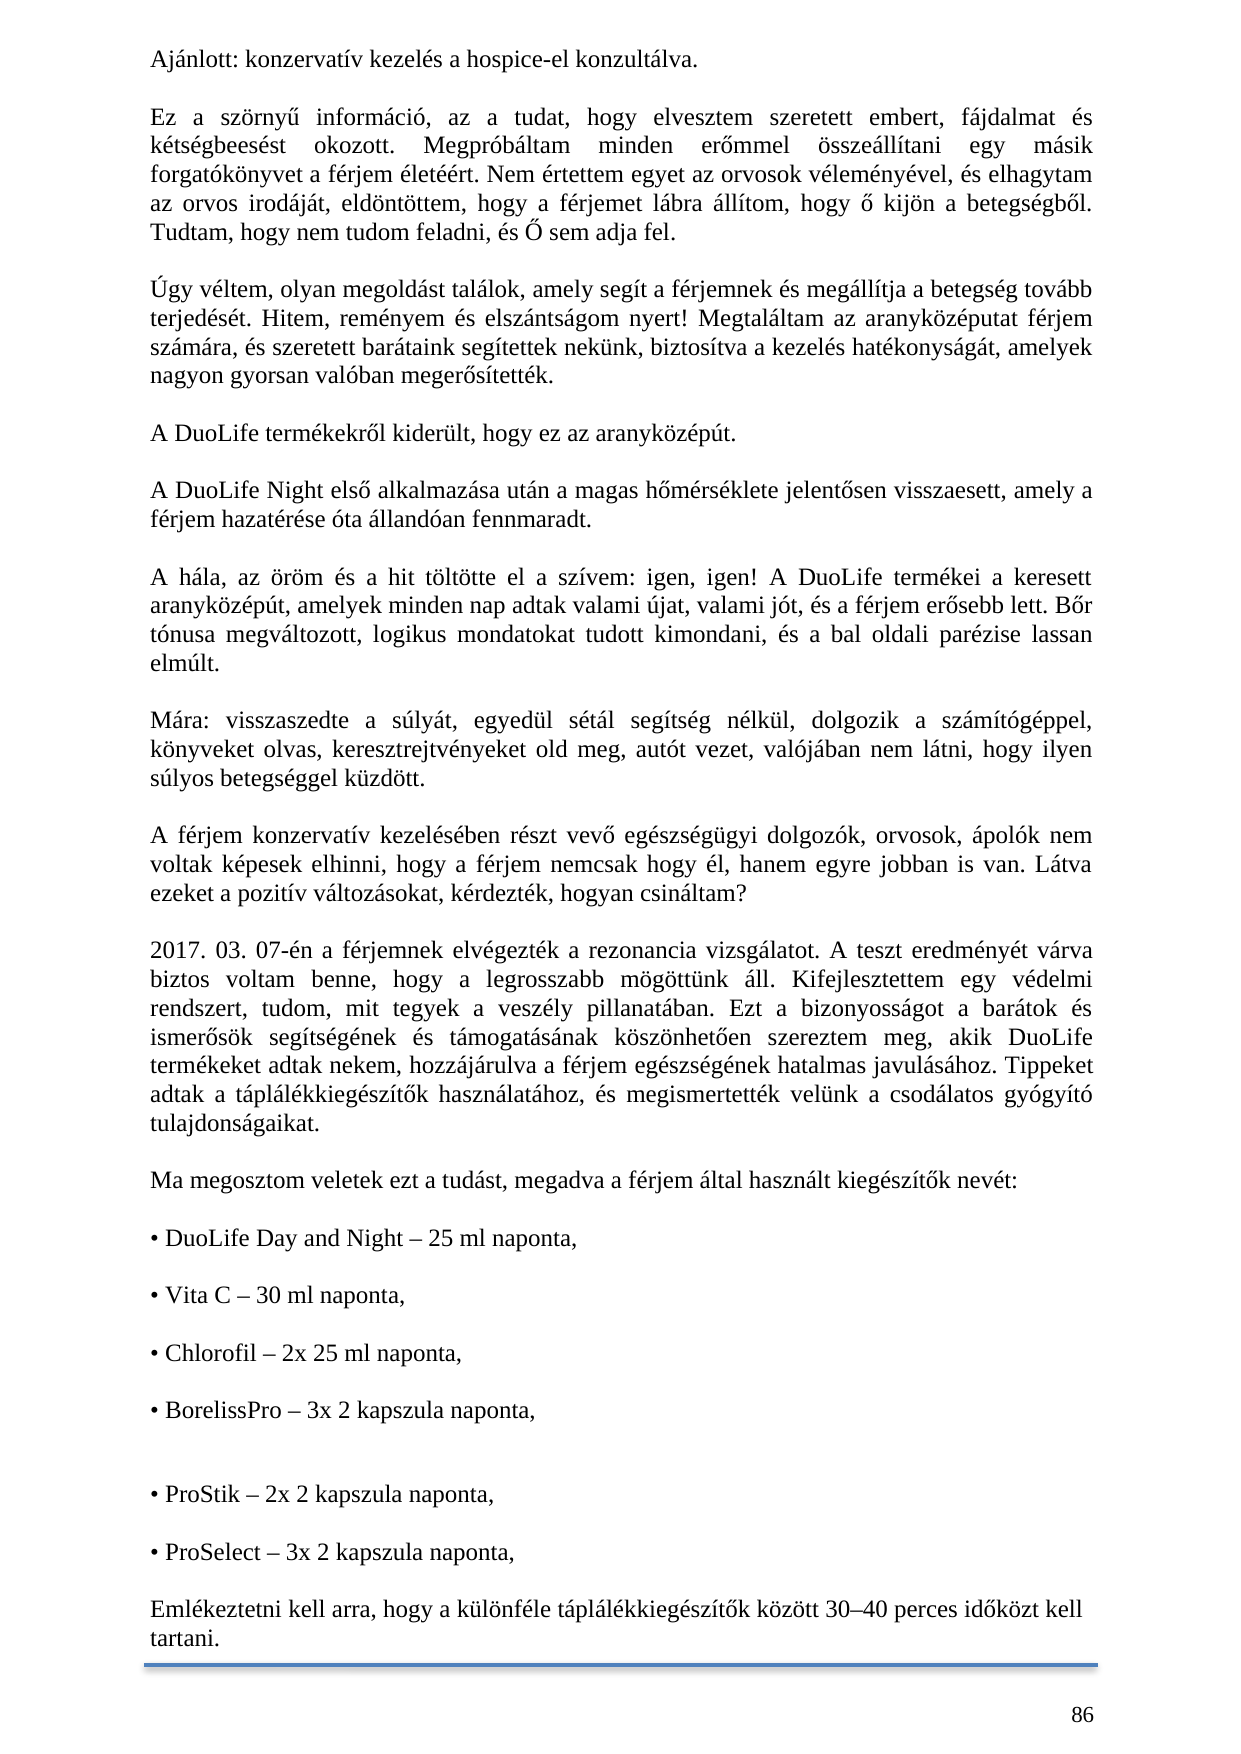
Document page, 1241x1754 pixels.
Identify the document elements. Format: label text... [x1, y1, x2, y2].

text Úgy véltem, olyan megoldást találok, amely segít a férjemnek és megállítja a betegség tovább terjedését. Hitem, reményem és elszántságom nyert! Megtaláltam az aranyközéputat férjem számára, és szeretett barátaink segítettek nekünk, biztosítva a kezelés hatékonyságát, amelyek nagyon gyorsan valóban megerősítették. [150, 274, 1094, 389]
text A DuoLife Night első alkalmazása után a magas hőmérséklete jelentősen visszaesett, amely a férjem hazatérése óta állandóan fennmaradt. [150, 476, 1094, 533]
text A DuoLife termékekről kiderült, hogy ez az aranyközépút. [150, 418, 1094, 447]
text • Chlorofil – 2x 25 ml naponta, [150, 1338, 1094, 1367]
text A hála, az öröm és a hit töltötte el a szívem: igen, igen! A DuoLife termékei a keresett aranyközépút, amelyek minden nap adtak valami újat, valami jót, és a férjem erősebb lett. Bőr tónusa megváltozott, logikus mondatokat tudott kimondani, és a bal oldali parézise lassan elmúlt. [150, 562, 1094, 677]
text • ProStik – 2x 2 kapszula naponta, [150, 1479, 1094, 1508]
text Mára: visszaszedte a súlyát, egyedül sétál segítség nélkül, dolgozik a számítógéppel, könyveket olvas, keresztrejtvényeket old meg, autót vezet, valójában nem látni, hogy ilyen súlyos betegséggel küzdött. [150, 706, 1094, 792]
text • DuoLife Day and Night – 25 ml naponta, [150, 1223, 1094, 1252]
text 2017. 03. 07-én a férjemnek elvégezték a rezonancia vizsgálatot. A teszt eredményét várva biztos voltam benne, hogy a legrosszabb mögöttünk áll. Kifejlesztettem egy védelmi rendszert, tudom, mit tegyek a veszély pillanatában. Ezt a bizonyosságot a barátok és ismerősök segítségének és támogatásának köszönhetően szereztem meg, akik DuoLife termékeket adtak nekem, hozzájárulva a férjem egészségének hatalmas javulásához. Tippeket adtak a táplálékkiegészítők használatához, és megismertették velünk a csodálatos gyógyító tulajdonságaikat. [150, 936, 1094, 1137]
text • ProSelect – 3x 2 kapszula naponta, [150, 1508, 1094, 1566]
text • Vita C – 30 ml naponta, [150, 1281, 1094, 1309]
text Ajánlott: konzervatív kezelés a hospice-el konzultálva. [150, 44, 1094, 73]
text • BorelissPro – 3x 2 kapszula naponta, [150, 1396, 1094, 1424]
text Emlékeztetni kell arra, hogy a különféle táplálékkiegészítők között 30–40 perces időközt kell tartani. [150, 1566, 1094, 1652]
text Ez a szörnyű információ, az a tudat, hogy elvesztem szeretett embert, fájdalmat és kétségbeesést okozott. Megpróbáltam minden erőmmel összeállítani egy másik forgatókönyvet a férjem életéért. Nem értettem egyet az orvosok véleményével, és elhagytam az orvos irodáját, eldöntöttem, hogy a férjemet lábra állítom, hogy ő kijön a betegségből. Tudtam, hogy nem tudom feladni, és Ő sem adja fel. [150, 73, 1094, 246]
text A férjem konzervatív kezelésében részt vevő egészségügyi dolgozók, orvosok, ápolók nem voltak képesek elhinni, hogy a férjem nemcsak hogy él, hanem egyre jobban is van. Látva ezeket a pozitív változásokat, kérdezték, hogyan csináltam? [150, 821, 1094, 907]
text Ma megosztom veletek ezt a tudást, megadva a férjem által használt kiegészítők nevét: [150, 1166, 1094, 1194]
